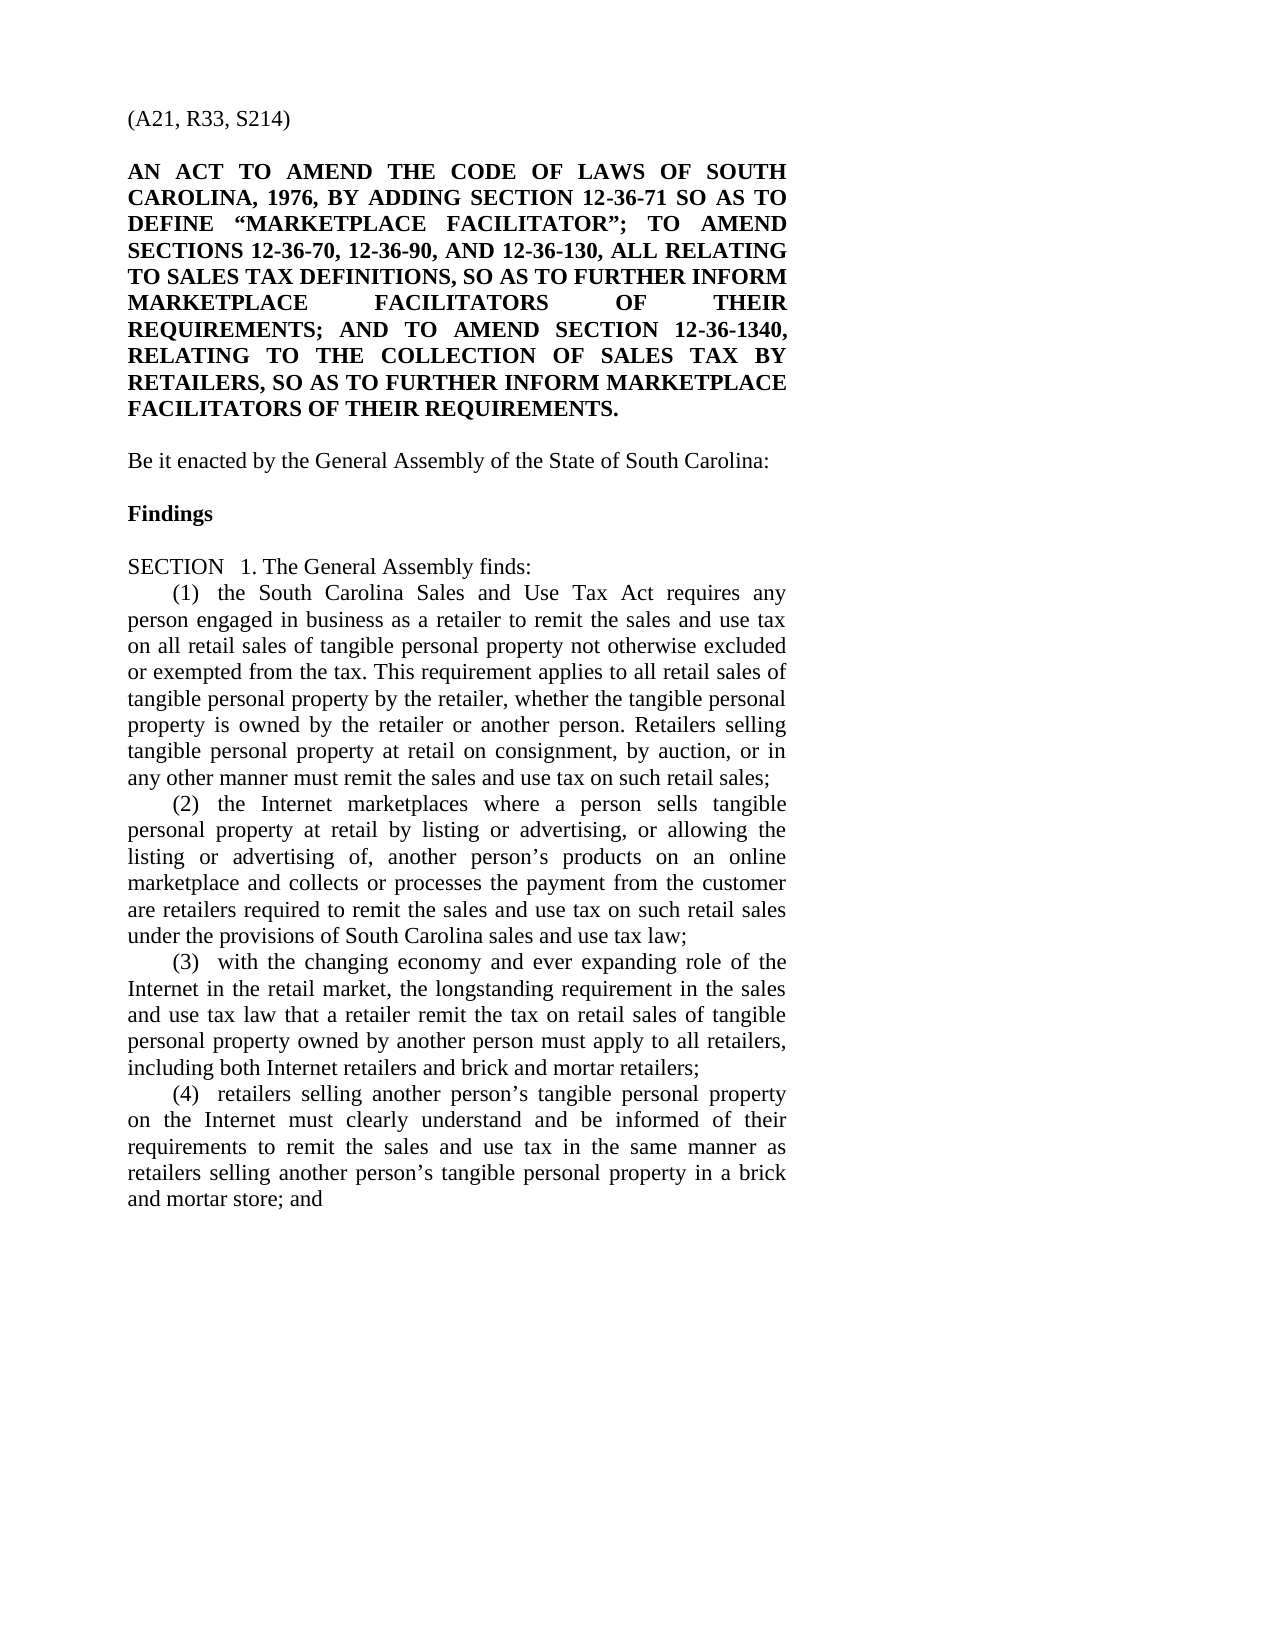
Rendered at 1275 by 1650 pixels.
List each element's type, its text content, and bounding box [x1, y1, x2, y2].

text SECTION 1. The General Assembly finds: [127, 553, 787, 579]
text Be it enacted by the General Assembly of the State of South Carolina: [127, 448, 787, 474]
text (2) the Internet marketplaces where a person sells tangible personal property at retail by listing or advertising, or allowing the listing or advertising of, another person’s products on an online marketplace and collects or processes the payment from the customer are retailers required to remit the sales and use tax on such retail sales under the provisions of South Carolina sales and use tax law; [127, 790, 787, 948]
text (A21, R33, S214) [127, 105, 787, 131]
text (1) the South Carolina Sales and Use Tax Act requires any person engaged in business as a retailer to remit the sales and use tax on all retail sales of tangible personal property not otherwise excluded or exempted from the tax. This requirement applies to all retail sales of tangible personal property by the retailer, whether the tangible personal property is owned by the retailer or another person. Retailers selling tangible personal property at retail on consignment, by auction, or in any other manner must remit the sales and use tax on such retail sales; [127, 579, 787, 790]
text (4) retailers selling another person’s tangible personal property on the Internet must clearly understand and be informed of their requirements to remit the sales and use tax in the same manner as retailers selling another person’s tangible personal property in a brick and mortar store; and [127, 1080, 787, 1212]
text AN ACT TO AMEND THE CODE OF LAWS OF SOUTH CAROLINA, 1976, BY ADDING SECTION 12-36-71 SO AS TO DEFINE “MARKETPLACE FACILITATOR”; TO AMEND SECTIONS 12-36-70, 12-36-90, AND 12-36-130, ALL RELATING TO SALES TAX DEFINITIONS, SO AS TO FURTHER INFORM MARKETPLACE FACILITATORS OF THEIR REQUIREMENTS; AND TO AMEND SECTION 12-36-1340, RELATING TO THE COLLECTION OF SALES TAX BY RETAILERS, SO AS TO FURTHER INFORM MARKETPLACE FACILITATORS OF THEIR REQUIREMENTS. [127, 158, 787, 421]
text Findings [127, 500, 787, 527]
text (3) with the changing economy and ever expanding role of the Internet in the retail market, the longstanding requirement in the sales and use tax law that a retailer remit the tax on retail sales of tangible personal property owned by another person must apply to all retailers, including both Internet retailers and brick and mortar retailers; [127, 948, 787, 1080]
